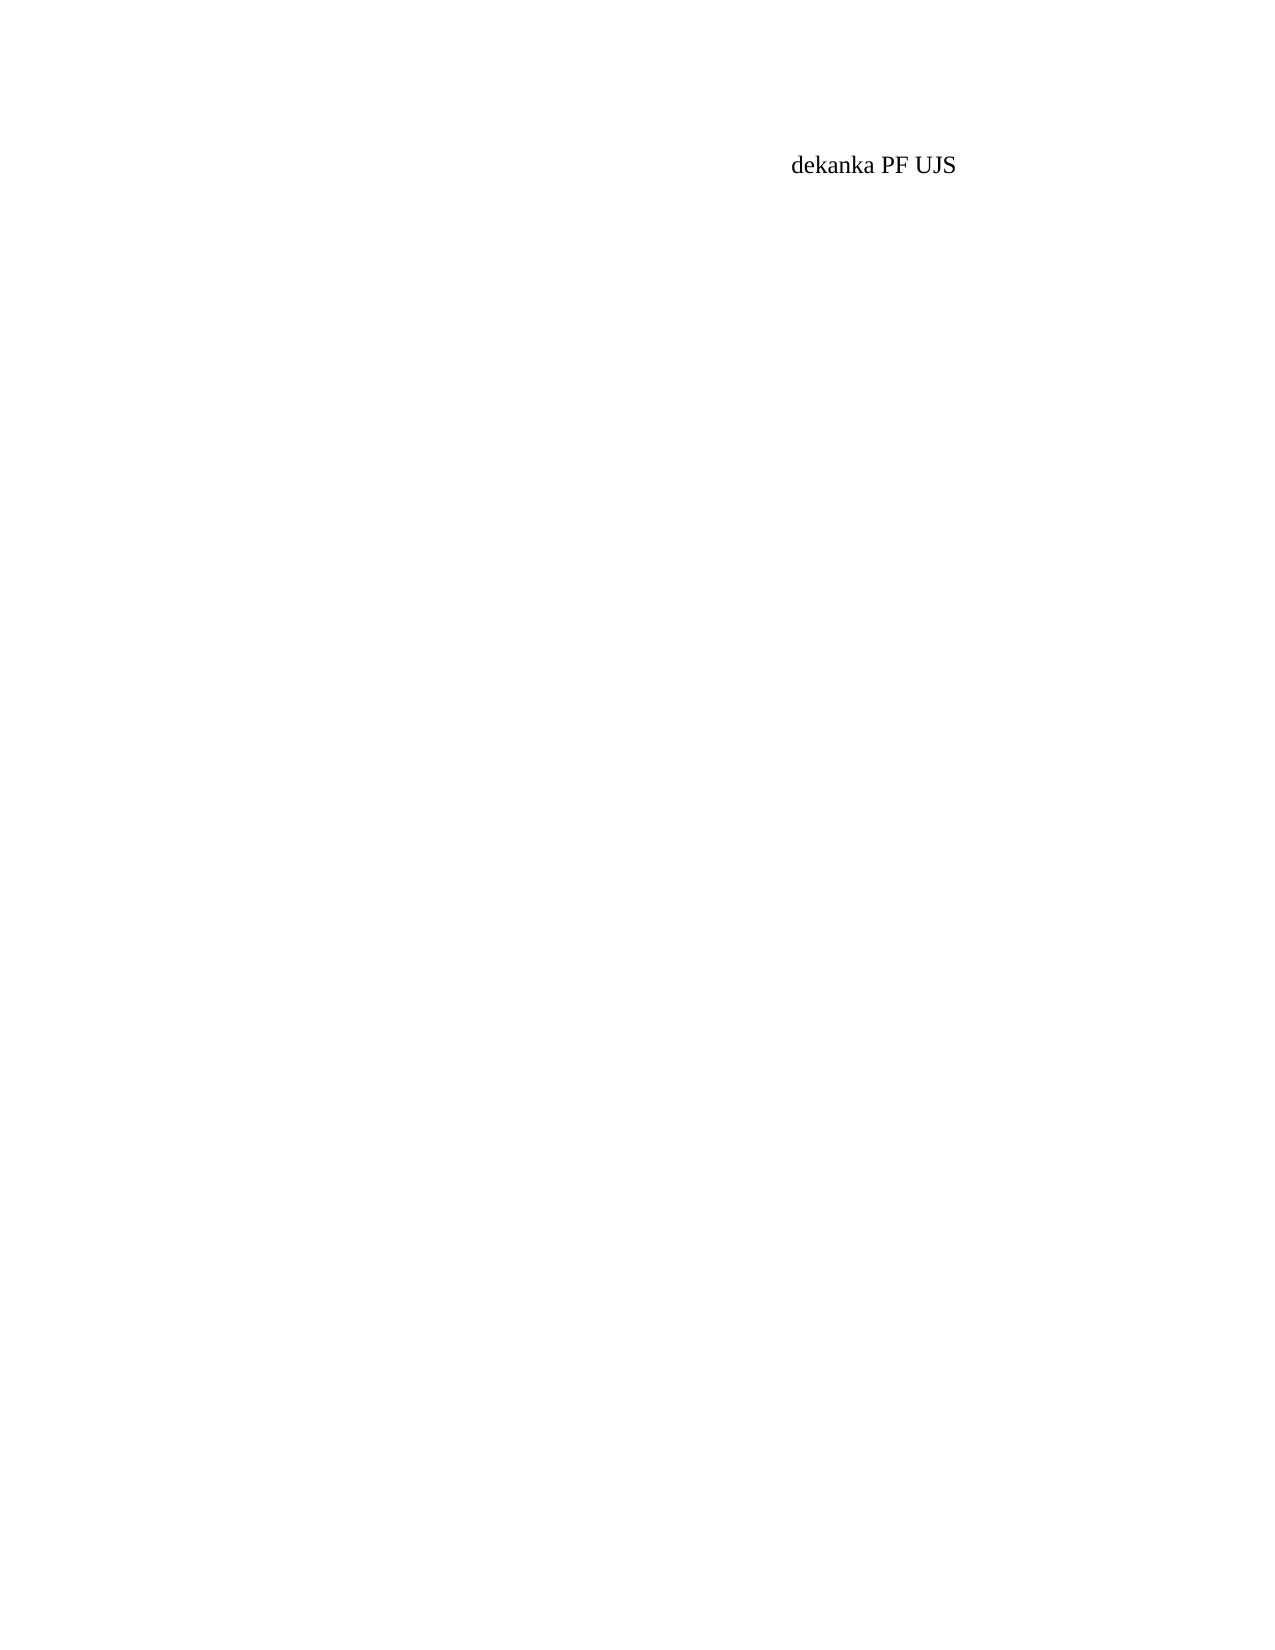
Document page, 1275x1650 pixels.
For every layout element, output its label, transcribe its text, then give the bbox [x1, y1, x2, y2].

text dekanka PF UJS [622, 150, 1125, 179]
